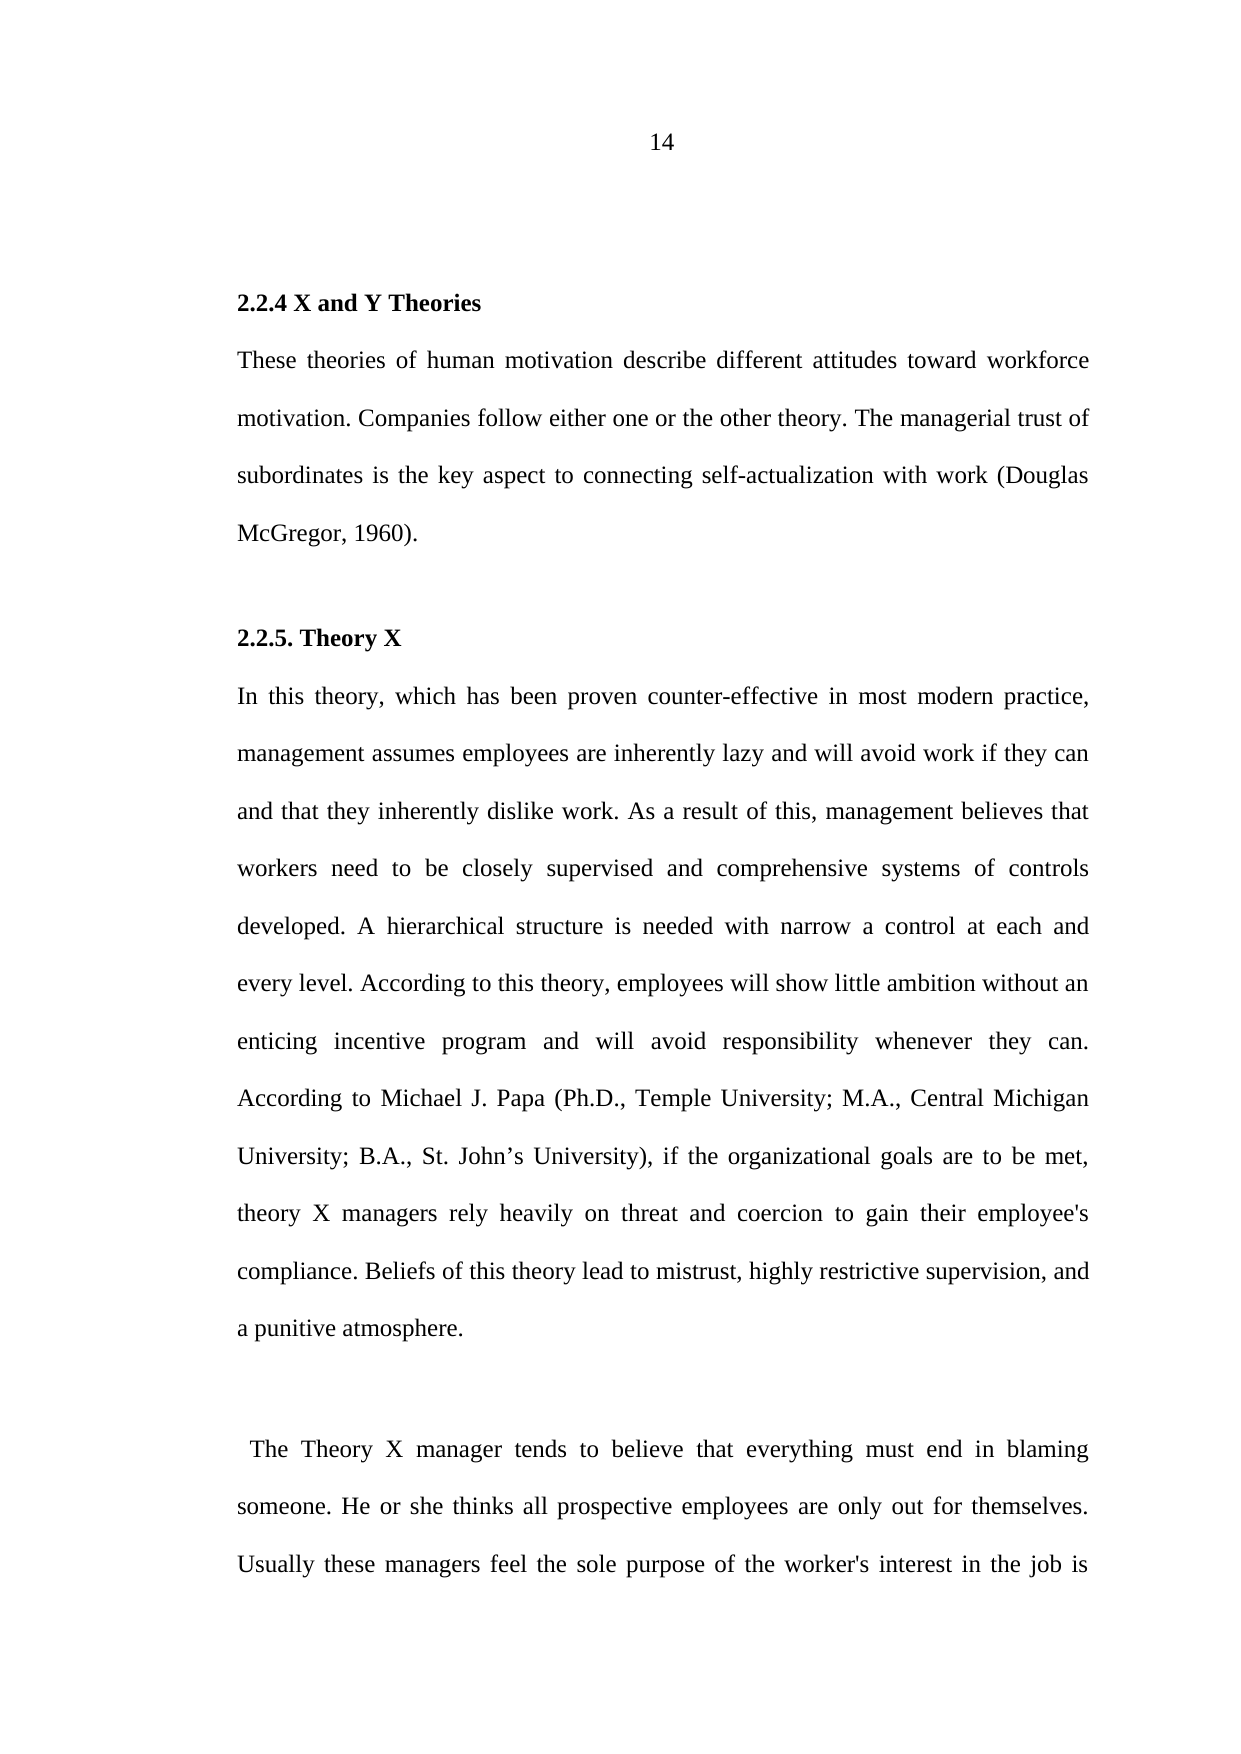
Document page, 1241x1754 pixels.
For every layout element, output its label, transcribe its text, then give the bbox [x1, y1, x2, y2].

text 2.2.5. Theory X [237, 623, 1090, 652]
text These theories of human motivation describe different attitudes toward workforce motivation. Companies follow either one or the other theory. The managerial trust of subordinates is the key aspect to connecting self-actualization with work (Douglas McGregor, 1960). [237, 345, 1090, 547]
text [237, 1434, 1090, 1577]
text In this theory, which has been proven counter-effective in most modern practice, management assumes employees are inherently lazy and will avoid work if they can and that they inherently dislike work. As a result of this, management believes that workers need to be closely supervised and comprehensive systems of controls developed. A hierarchical structure is needed with narrow a control at each and every level. According to this theory, employees will show little ambition without an enticing incentive program and will avoid responsibility whenever they can. According to Michael J. Papa (Ph.D., Temple University; M.A., Central Michigan University; B.A., St. John’s University), if the organizational goals are to be met, theory X managers rely heavily on threat and coercion to gain their employee's compliance. Beliefs of this theory lead to mistrust, highly restrictive supervision, and a punitive atmosphere. [237, 681, 1090, 1342]
text 2.2.4 X and Y Theories [237, 288, 1090, 317]
